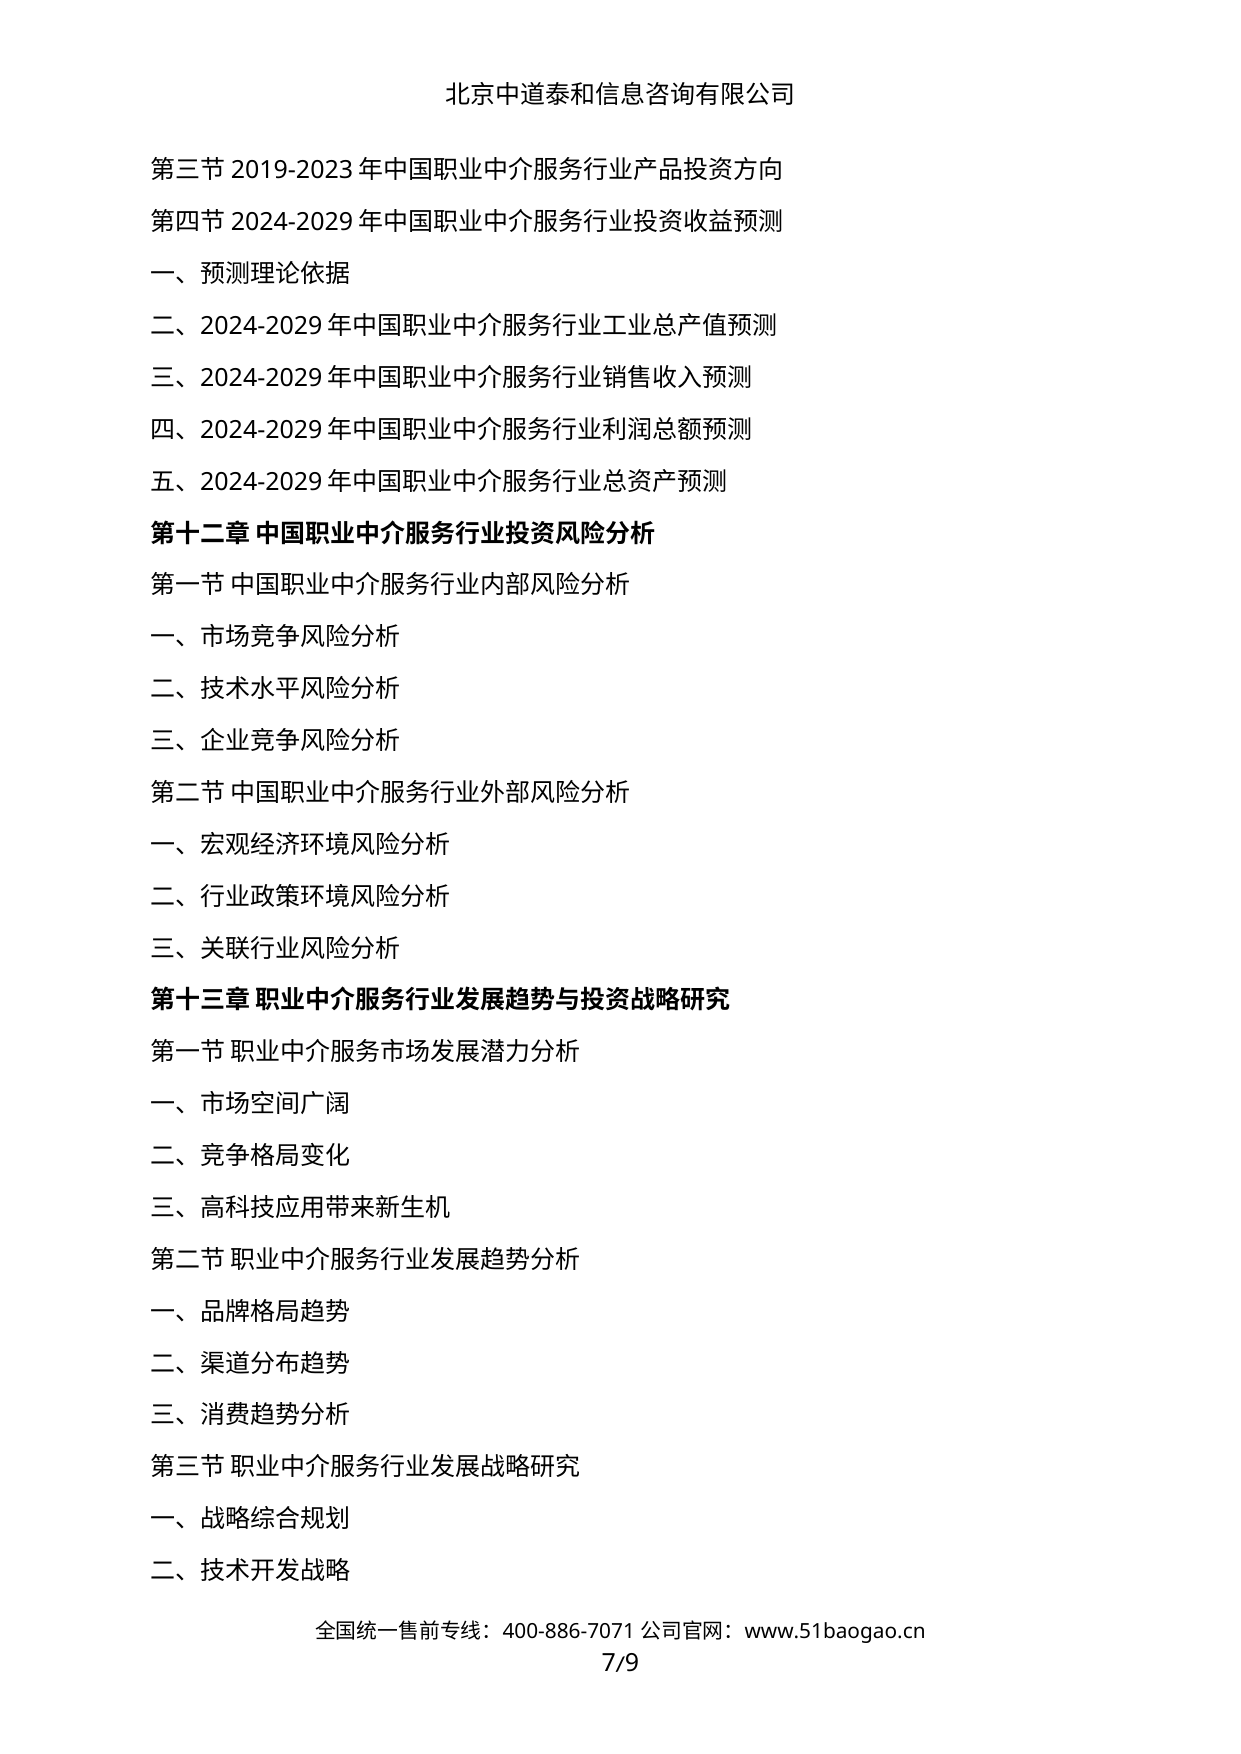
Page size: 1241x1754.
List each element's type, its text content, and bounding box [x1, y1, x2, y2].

text 一、市场竞争风险分析 [150, 617, 1090, 653]
text 四、2024-2029年中国职业中介服务行业利润总额预测 [150, 409, 1090, 446]
text 第一节 职业中介服务市场发展潜力分析 [150, 1032, 1090, 1068]
text 第二节 职业中介服务行业发展趋势分析 [150, 1239, 1090, 1276]
text 第三节 2019-2023年中国职业中介服务行业产品投资方向 [150, 150, 1090, 186]
text 五、2024-2029年中国职业中介服务行业总资产预测 [150, 461, 1090, 497]
text 三、高科技应用带来新生机 [150, 1187, 1090, 1224]
text 一、市场空间广阔 [150, 1084, 1090, 1120]
text 三、关联行业风险分析 [150, 928, 1090, 964]
text 三、企业竞争风险分析 [150, 721, 1090, 757]
text 一、预测理论依据 [150, 254, 1090, 290]
text 一、品牌格局趋势 [150, 1291, 1090, 1327]
text 三、消费趋势分析 [150, 1395, 1090, 1431]
text 第二节 中国职业中介服务行业外部风险分析 [150, 772, 1090, 809]
text 二、渠道分布趋势 [150, 1343, 1090, 1379]
text 二、2024-2029年中国职业中介服务行业工业总产值预测 [150, 306, 1090, 342]
text 三、2024-2029年中国职业中介服务行业销售收入预测 [150, 357, 1090, 394]
text 二、技术开发战略 [150, 1551, 1090, 1587]
text 第三节 职业中介服务行业发展战略研究 [150, 1447, 1090, 1483]
text 二、行业政策环境风险分析 [150, 876, 1090, 912]
text 第四节 2024-2029年中国职业中介服务行业投资收益预测 [150, 202, 1090, 238]
text 第一节 中国职业中介服务行业内部风险分析 [150, 565, 1090, 601]
text 二、竞争格局变化 [150, 1136, 1090, 1172]
text 一、宏观经济环境风险分析 [150, 824, 1090, 861]
text 第十三章 职业中介服务行业发展趋势与投资战略研究 [150, 980, 1090, 1016]
text 一、战略综合规划 [150, 1499, 1090, 1535]
text 二、技术水平风险分析 [150, 669, 1090, 705]
text 第十二章 中国职业中介服务行业投资风险分析 [150, 513, 1090, 549]
